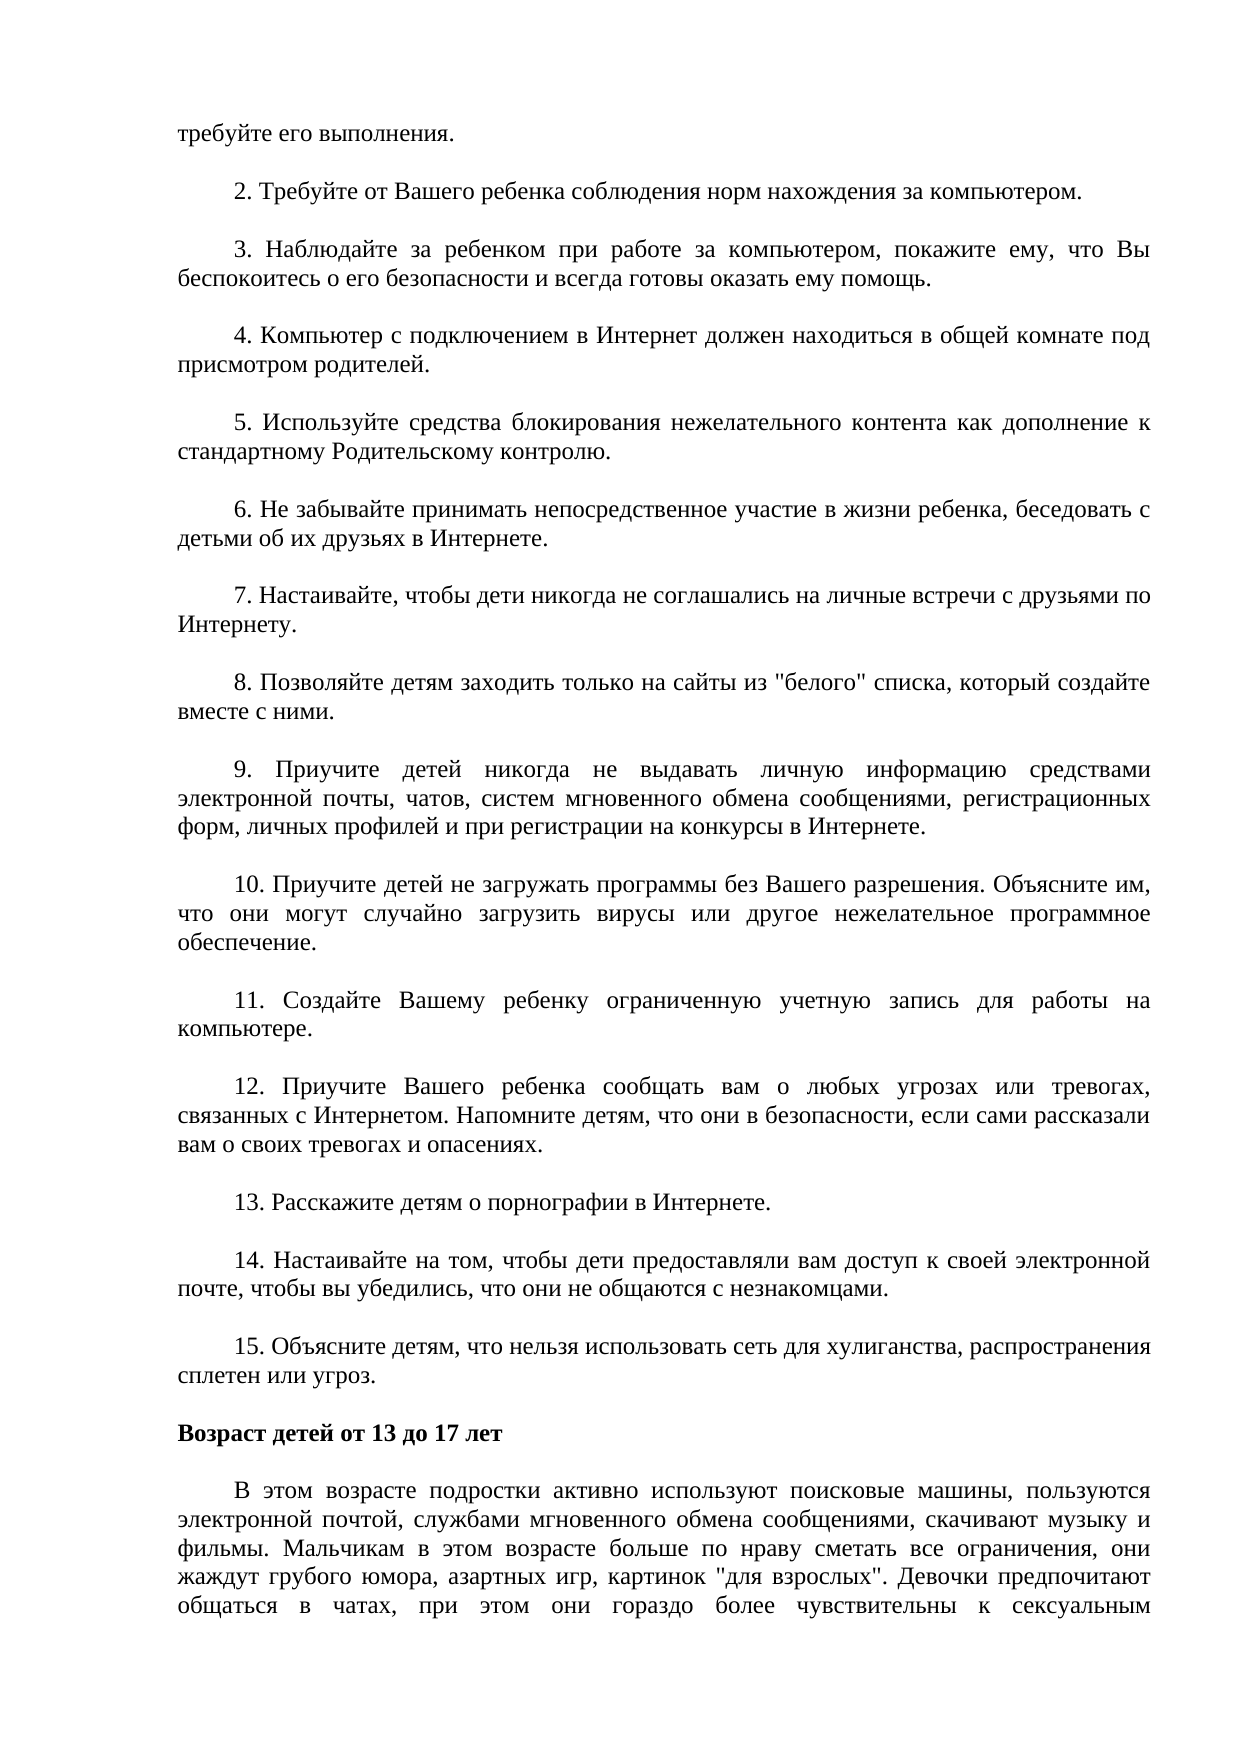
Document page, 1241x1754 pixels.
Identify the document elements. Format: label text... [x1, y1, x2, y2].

text 15. Объясните детям, что нельзя использовать сеть для хулиганства, распространения сплетен или угроз. [177, 1331, 1152, 1389]
text 14. Настаивайте на том, чтобы дети предоставляли вам доступ к своей электронной почте, чтобы вы убедились, что они не общаются с незнакомцами. [177, 1245, 1152, 1302]
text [177, 118, 1152, 147]
text 13. Расскажите детям о порнографии в Интернете. [177, 1187, 1152, 1216]
text 2. Требуйте от Вашего ребенка соблюдения норм нахождения за компьютером. [177, 176, 1152, 205]
text 7. Настаивайте, чтобы дети никогда не соглашались на личные встречи с друзьями по Интернету. [177, 581, 1152, 638]
text 5. Используйте средства блокирования нежелательного контента как дополнение к стандартному Родительскому контролю. [177, 407, 1152, 465]
text 3. Наблюдайте за ребенком при работе за компьютером, покажите ему, что Вы беспокоитесь о его безопасности и всегда готовы оказать ему помощь. [177, 234, 1152, 291]
text 12. Приучите Вашего ребенка сообщать вам о любых угрозах или тревогах, связанных с Интернетом. Напомните детям, что они в безопасности, если сами рассказали вам о своих тревогах и опасениях. [177, 1071, 1152, 1158]
text 4. Компьютер с подключением в Интернет должен находиться в общей комнате под присмотром родителей. [177, 321, 1152, 378]
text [177, 1475, 1152, 1619]
text Возраст детей от 13 до 17 лет [177, 1418, 1152, 1446]
text 11. Создайте Вашему ребенку ограниченную учетную запись для работы на компьютере. [177, 985, 1152, 1042]
text 8. Позволяйте детям заходить только на сайты из "белого" списка, который создайте вместе с ними. [177, 667, 1152, 725]
text 6. Не забывайте принимать непосредственное участие в жизни ребенка, беседовать с детьми об их друзьях в Интернете. [177, 494, 1152, 551]
text 10. Приучите детей не загружать программы без Вашего разрешения. Объясните им, что они могут случайно загрузить вирусы или другое нежелательное программное обеспечение. [177, 869, 1152, 956]
text 9. Приучите детей никогда не выдавать личную информацию средствами электронной почты, чатов, систем мгновенного обмена сообщениями, регистрационных форм, личных профилей и при регистрации на конкурсы в Интернете. [177, 754, 1152, 840]
